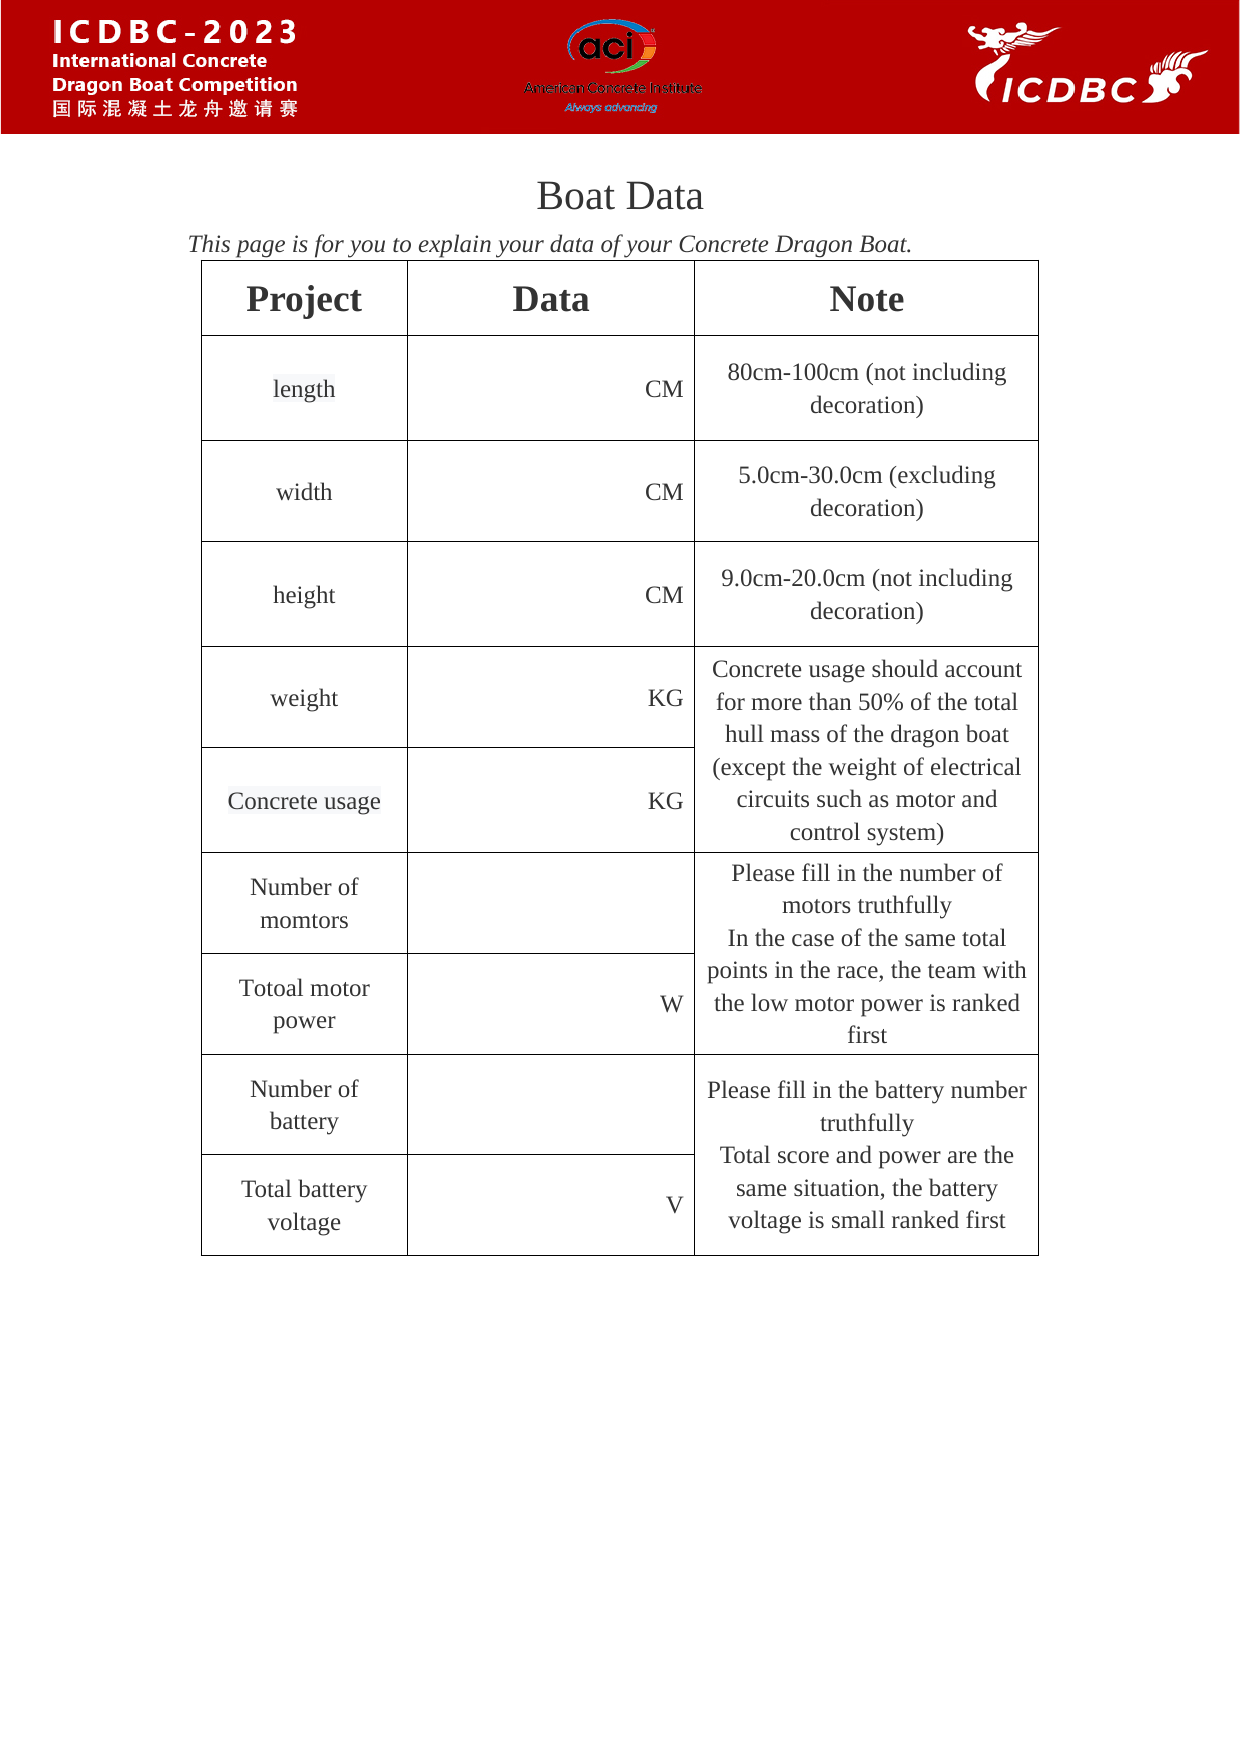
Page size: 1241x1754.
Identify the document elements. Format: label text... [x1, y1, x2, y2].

table_cell CM [408, 336, 694, 440]
table_cell Please fill in the battery number truthfully Total score and power are the same situation, the battery voltage is small ranked first [695, 1055, 1038, 1255]
table_cell 5.0cm-30.0cm (excluding decoration) [695, 441, 1038, 541]
table_cell [408, 1055, 694, 1154]
table_cell CM [408, 441, 694, 541]
table_cell Please fill in the number of motors truthfully In the case of the same total points in the race, the team with the low motor power is ranked first [695, 853, 1038, 1053]
table_cell Concrete usage should account for more than 50% of the total hull mass of the dragon boat (except the weight of electrical circuits such as motor and control system) [695, 647, 1038, 852]
text This page is for you to explain your data of your Concrete Dragon Boat. [187, 227, 1053, 259]
table_cell weight [202, 647, 407, 747]
table_cell height [202, 542, 407, 646]
table_cell 80cm-100cm (not including decoration) [695, 336, 1038, 440]
table_cell 9.0cm-20.0cm (not including decoration) [695, 542, 1038, 646]
text Boat Data [187, 162, 1053, 227]
table_cell Total battery voltage [202, 1155, 407, 1255]
table_cell W [408, 954, 694, 1053]
table_header Data [408, 261, 694, 335]
table_cell Number of battery [202, 1055, 407, 1154]
table_cell KG [408, 647, 694, 747]
table_cell CM [408, 542, 694, 646]
table_cell KG [408, 748, 694, 852]
table_cell width [202, 441, 407, 541]
table_header Note [695, 261, 1038, 335]
table_cell [408, 853, 694, 953]
picture [0, 0, 1240, 134]
table_cell Totoal motor power [202, 954, 407, 1053]
table_header Project [202, 261, 407, 335]
table_cell Concrete usage [202, 748, 407, 852]
table_cell Number of momtors [202, 853, 407, 953]
table_cell length [202, 336, 407, 440]
table_cell V [408, 1155, 694, 1255]
